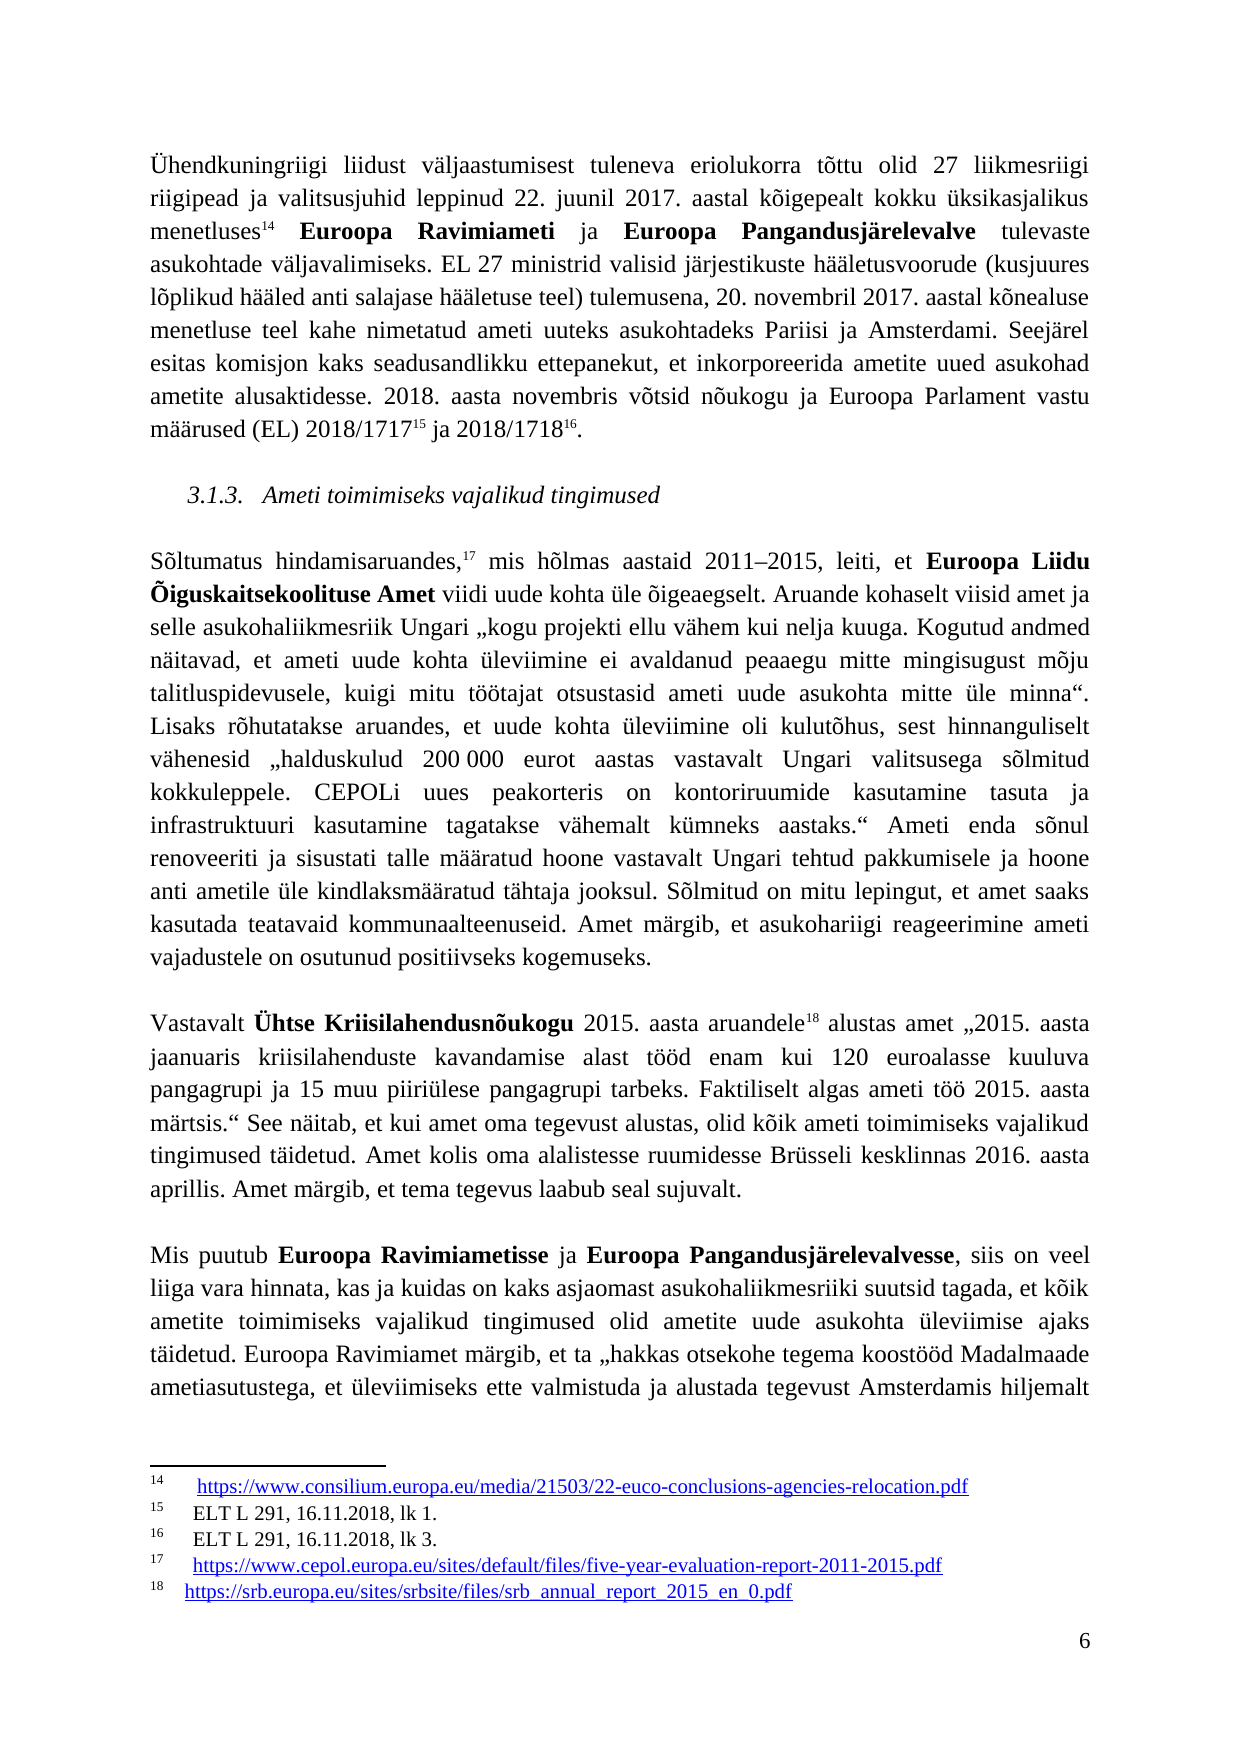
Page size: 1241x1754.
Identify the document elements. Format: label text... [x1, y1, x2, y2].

text Ühendkuningriigi liidust väljaastumisest tuleneva eriolukorra tõttu olid 27 liikmesriigi riigipead ja valitsusjuhid leppinud 22. juunil 2017. aastal kõigepealt kokku üksikasjalikus menetluses Euroopa Ravimiameti ja Euroopa Pangandusjärelevalve tulevaste asukohtade väljavalimiseks. EL 27 ministrid valisid järjestikuste hääletusvoorude (kusjuures lõplikud hääled anti salajase hääletuse teel) tulemusena, 20. novembril 2017. aastal kõnealuse menetluse teel kahe nimetatud ameti uuteks asukohtadeks Pariisi ja Amsterdami. Seejärel esitas komisjon kaks seadusandlikku ettepanekut, et inkorporeerida ametite uued asukohad ametite alusaktidesse. 2018. aasta novembris võtsid nõukogu ja Euroopa Parlament vastu määrused (EL) 2018/1717 ja 2018/1718. [150, 150, 1090, 443]
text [150, 1240, 1090, 1401]
list Ameti toimimiseks vajalikud tingimused [187, 480, 1090, 509]
text Vastavalt Ühtse Kriisilahendusnõukogu 2015. aasta aruandele alustas amet „2015. aasta jaanuaris kriisilahenduste kavandamise alast tööd enam kui 120 euroalasse kuuluva pangagrupi ja 15 muu piiriülese pangagrupi tarbeks. Faktiliselt algas ameti töö 2015. aasta märtsis.“ See näitab, et kui amet oma tegevust alustas, olid kõik ameti toimimiseks vajalikud tingimused täidetud. Amet kolis oma alalistesse ruumidesse Brüsseli kesklinnas 2016. aasta aprillis. Amet märgib, et tema tegevus laabub seal sujuvalt. [150, 1008, 1090, 1202]
text Sõltumatus hindamisaruandes, mis hõlmas aastaid 2011–2015, leiti, et Euroopa Liidu Õiguskaitsekoolituse Amet viidi uude kohta üle õigeaegselt. Aruande kohaselt viisid amet ja selle asukohaliikmesriik Ungari „kogu projekti ellu vähem kui nelja kuuga. Kogutud andmed näitavad, et ameti uude kohta üleviimine ei avaldanud peaaegu mitte mingisugust mõju talitluspidevusele, kuigi mitu töötajat otsustasid ameti uude asukohta mitte üle minna“. Lisaks rõhutatakse aruandes, et uude kohta üleviimine oli kulutõhus, sest hinnanguliselt vähenesid „halduskulud 200 000 eurot aastas vastavalt Ungari valitsusega sõlmitud kokkuleppele. CEPOLi uues peakorteris on kontoriruumide kasutamine tasuta ja infrastruktuuri kasutamine tagatakse vähemalt kümneks aastaks.“ Ameti enda sõnul renoveeriti ja sisustati talle määratud hoone vastavalt Ungari tehtud pakkumisele ja hoone anti ametile üle kindlaksmääratud tähtaja jooksul. Sõlmitud on mitu lepingut, et amet saaks kasutada teatavaid kommunaalteenuseid. Amet märgib, et asukohariigi reageerimine ameti vajadustele on osutunud positiivseks kogemuseks. [150, 546, 1090, 971]
